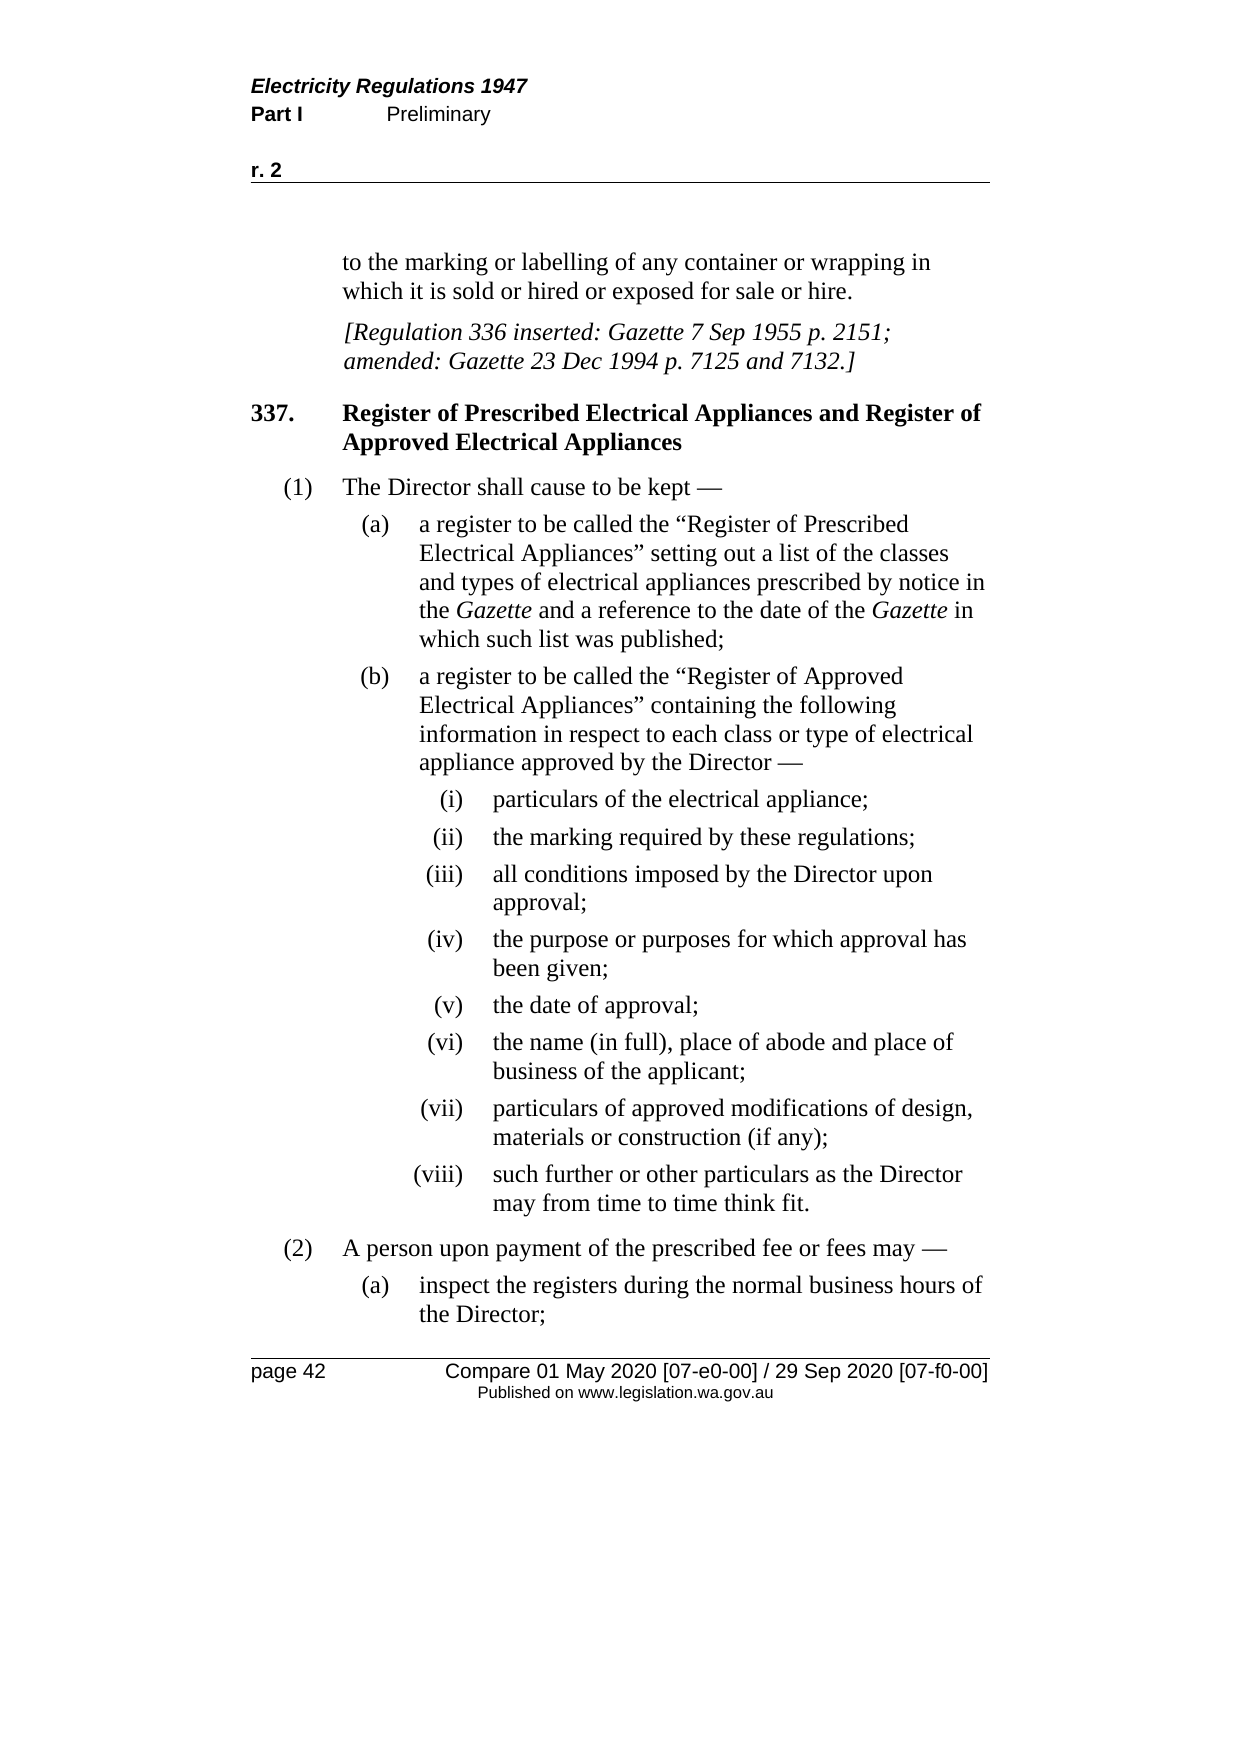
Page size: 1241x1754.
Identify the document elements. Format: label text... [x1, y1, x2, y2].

text (a) a register to be called the “Register of Prescribed Electrical Appliances” setting out a list of the classes and types of electrical appliances prescribed by notice in the Gazette and a reference to the date of the Gazette in which such list was published; [251, 509, 990, 653]
text (b) a register to be called the “Register of Approved Electrical Appliances” containing the following information in respect to each class or type of electrical appliance approved by the Director — [251, 661, 990, 776]
text [Regulation 336 inserted: Gazette 7 Sep 1955 p. 2151; amended: Gazette 23 Dec 1994 p. 7125 and 7132.] [251, 317, 990, 375]
text (v) the date of approval; [251, 990, 990, 1019]
text (viii) such further or other particulars as the Director may from time to time think fit. [251, 1159, 990, 1217]
text (1) The Director shall cause to be kept — [251, 472, 990, 501]
text (ii) the marking required by these regulations; [251, 822, 990, 850]
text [251, 247, 990, 305]
text (2) A person upon payment of the prescribed fee or fees may — [251, 1233, 990, 1262]
text (i) particulars of the electrical appliance; [251, 784, 990, 813]
text (iv) the purpose or purposes for which approval has been given; [251, 924, 990, 982]
text (vi) the name (in full), place of abode and place of business of the applicant; [251, 1027, 990, 1085]
text (vii) particulars of approved modifications of design, materials or construction (if any); [251, 1093, 990, 1151]
text (iii) all conditions imposed by the Director upon approval; [251, 859, 990, 916]
subtitle 337. Register of Prescribed Electrical Appliances and Register of Approved Electrical Appliances [251, 398, 990, 455]
text (a) inspect the registers during the normal business hours of the Director; [251, 1270, 990, 1328]
